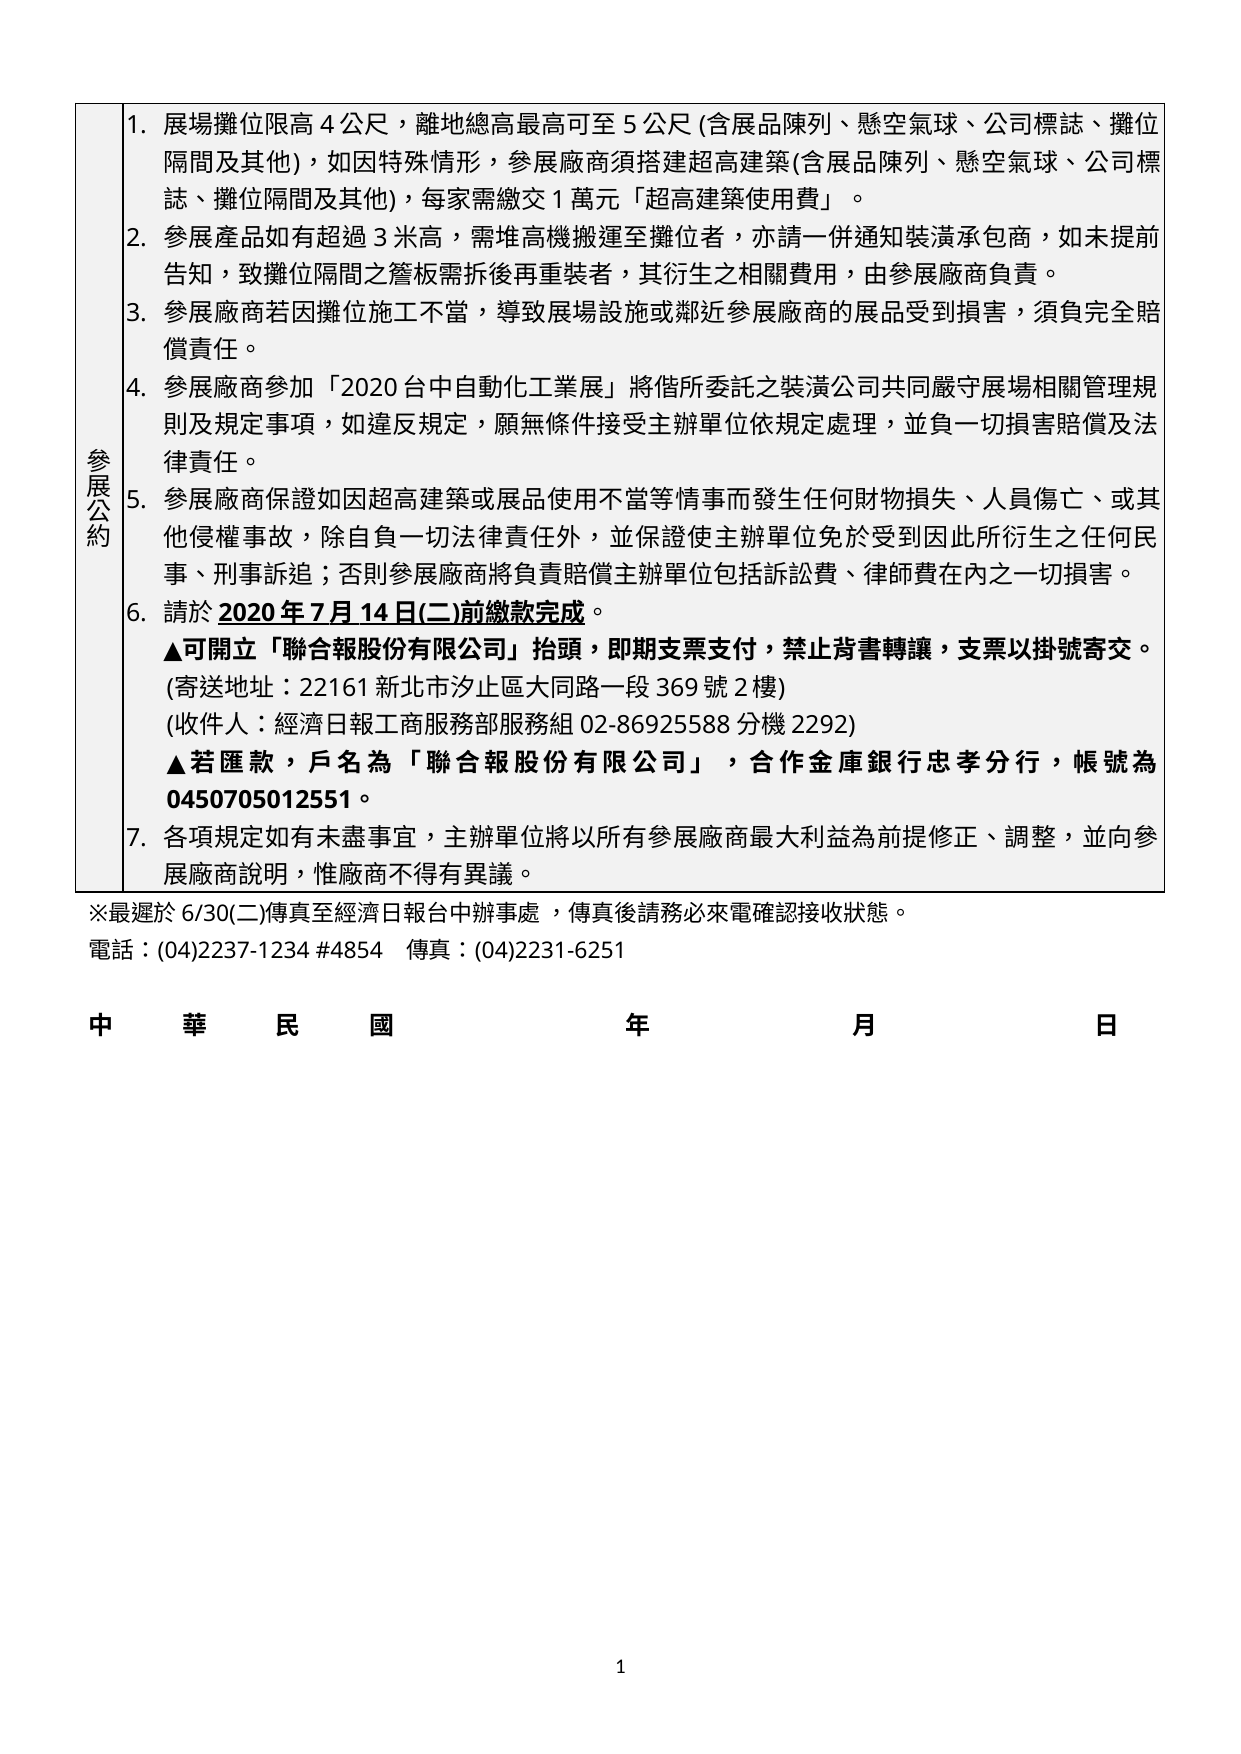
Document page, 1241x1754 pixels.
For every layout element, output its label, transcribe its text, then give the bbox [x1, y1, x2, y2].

text ※最遲於6/30(二)傳真至經濟日報台中辦事處 ，傳真後請務必來電確認接收狀態。 電話：(04)2237-1234 #4854 傳真：(04)2231-6251 [89, 893, 1152, 1005]
table_cell 參展公約 [76, 104, 122, 891]
table_cell 展場攤位限高4公尺，離地總高最高可至5公尺 (含展品陳列、懸空氣球、公司標誌、攤位隔間及其他)，如因特殊情形，參展廠商須搭建超高建築(含展品陳列、懸空氣球、公司標誌、攤位隔間及其他)，每家需繳交1萬元「超高建築使用費」。 參展產品如有超過3米高，需堆高機搬運至攤位者，亦請一併通知裝潢承包商，如未提前告知，致攤位隔間之簷板需拆後再重裝者，其衍生之相關費用，由參展廠商負責。 參展廠商若因攤位施工不當，導致展場設施或鄰近參展廠商的展品受到損害，須負完全賠償責任。 參展廠商參加「2020台中自動化工業展」將偕所委託之裝潢公司共同嚴守展場相關管理規則及規定事項，如違反規定，願無條件接受主辦單位依規定處理，並負一切損害賠償及法律責任。 參展廠商保證如因超高建築或展品使用不當等情事而發生任何財物損失、人員傷亡、或其他侵權事故，除自負一切法律責任外，並保證使主辦單位免於受到因此所衍生之任何民事、刑事訴追；否則參展廠商將負責賠償主辦單位包括訴訟費、律師費在內之一切損害。 請於2020年7月14日(二)前繳款完成。 ▲可開立「聯合報股份有限公司」抬頭，即期支票支付，禁止背書轉讓，支票以掛號寄交。 (寄送地址：22161新北市汐止區大同路一段369號2樓) (收件人：經濟日報工商服務部服務組 02-86925588分機2292) ▲若匯款，戶名為「聯合報股份有限公司」，合作金庫銀行忠孝分行，帳號為0450705012551。 各項規定如有未盡事宜，主辦單位將以所有參展廠商最大利益為前提修正、調整，並向參展廠商說明，惟廠商不得有異議。 [124, 104, 1164, 891]
text 中 華 民 國 年 月 日 [89, 1005, 1152, 1042]
